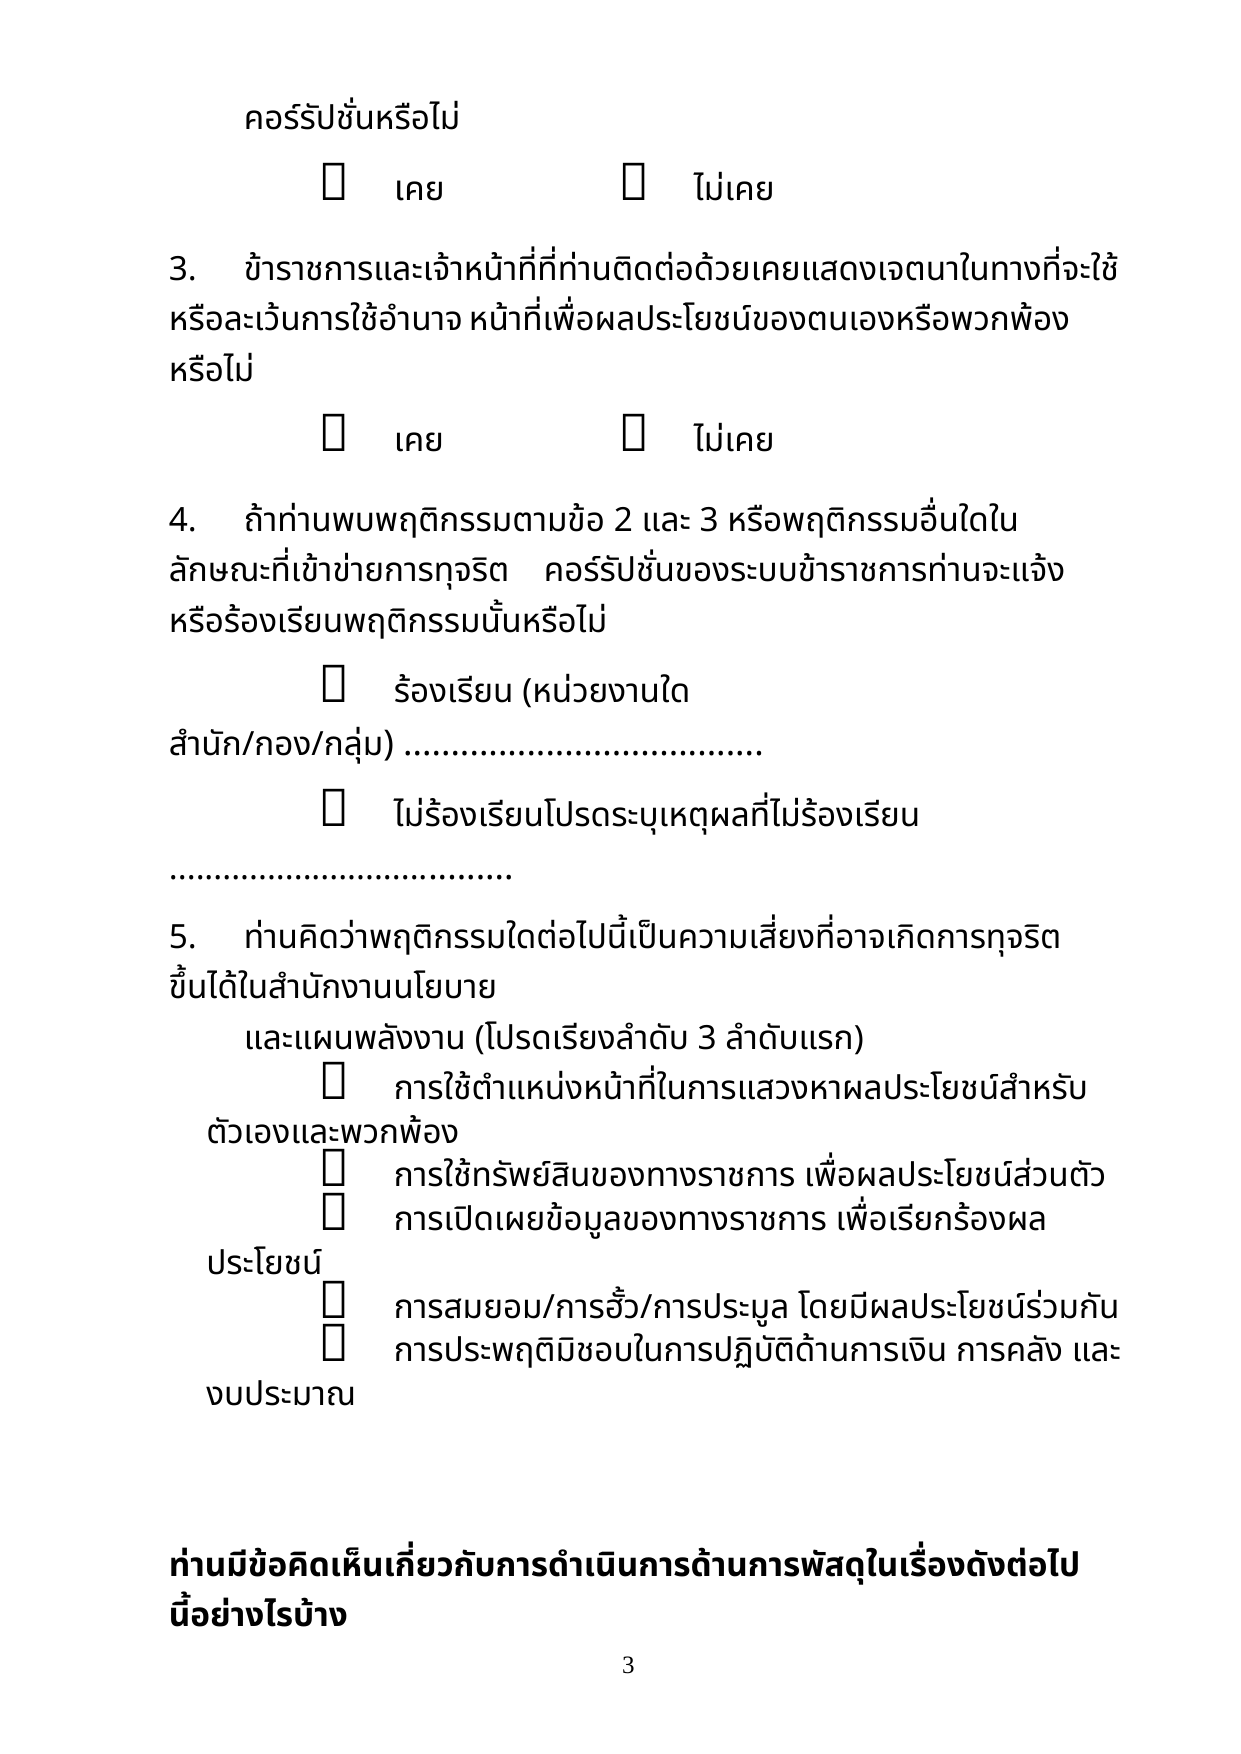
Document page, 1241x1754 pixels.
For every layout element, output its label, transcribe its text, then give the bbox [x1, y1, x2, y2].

text  เคย  ไม่เคย [169, 144, 1087, 216]
text  ร้องเรียน (หน่วยงานใด สำนัก/กอง/กลุ่ม) ...................................... [169, 647, 1087, 771]
text 5. ท่านคิดว่าพฤติกรรมใดต่อไปนี้เป็นความเสี่ยงที่อาจเกิดการทุจริตขึ้นได้ในสำนักงานนโยบาย [169, 913, 1087, 1014]
text  การใช้ทรัพย์สินของทางราชการ เพื่อผลประโยชน์ส่วนตัว [169, 1152, 1087, 1196]
text คอร์รัปชั่นหรือไม่ [206, 94, 1200, 144]
text 3. ข้าราชการและเจ้าหน้าที่ที่ท่านติดต่อด้วยเคยแสดงเจตนาในทางที่จะใช้หรือละเว้นการใช้อำนาจ หน้าที่เพื่อผลประโยชน์ของตนเองหรือพวกพ้องหรือไม่ [169, 244, 1125, 396]
text  ไม่ร้องเรียนโปรดระบุเหตุผลที่ไม่ร้องเรียน ...................................... [169, 771, 1087, 890]
text  การเปิดเผยข้อมูลของทางราชการ เพื่อเรียกร้องผลประโยชน์ [169, 1196, 1087, 1283]
text  การใช้ตำแหน่งหน้าที่ในการแสวงหาผลประโยชน์สำหรับตัวเองและพวกพ้อง [169, 1064, 1087, 1152]
text  การประพฤติมิชอบในการปฏิบัติด้านการเงิน การคลัง และงบประมาณ [169, 1327, 1087, 1414]
text  เคย  ไม่เคย [169, 396, 1087, 467]
text ท่านมีข้อคิดเห็นเกี่ยวกับการดำเนินการด้านการพัสดุในเรื่องดังต่อไปนี้อย่างไรบ้าง [169, 1541, 1087, 1642]
text 4. ถ้าท่านพบพฤติกรรมตามข้อ 2 และ 3 หรือพฤติกรรมอื่นใดในลักษณะที่เข้าข่ายการทุจริต คอร์รัปชั่นของระบบข้าราชการท่านจะแจ้งหรือร้องเรียนพฤติกรรมนั้นหรือไม่ [169, 495, 1087, 647]
text และแผนพลังงาน (โปรดเรียงลำดับ 3 ลำดับแรก) [169, 1014, 1087, 1064]
text  การสมยอม/การฮั้ว/การประมูล โดยมีผลประโยชน์ร่วมกัน [169, 1283, 1087, 1327]
